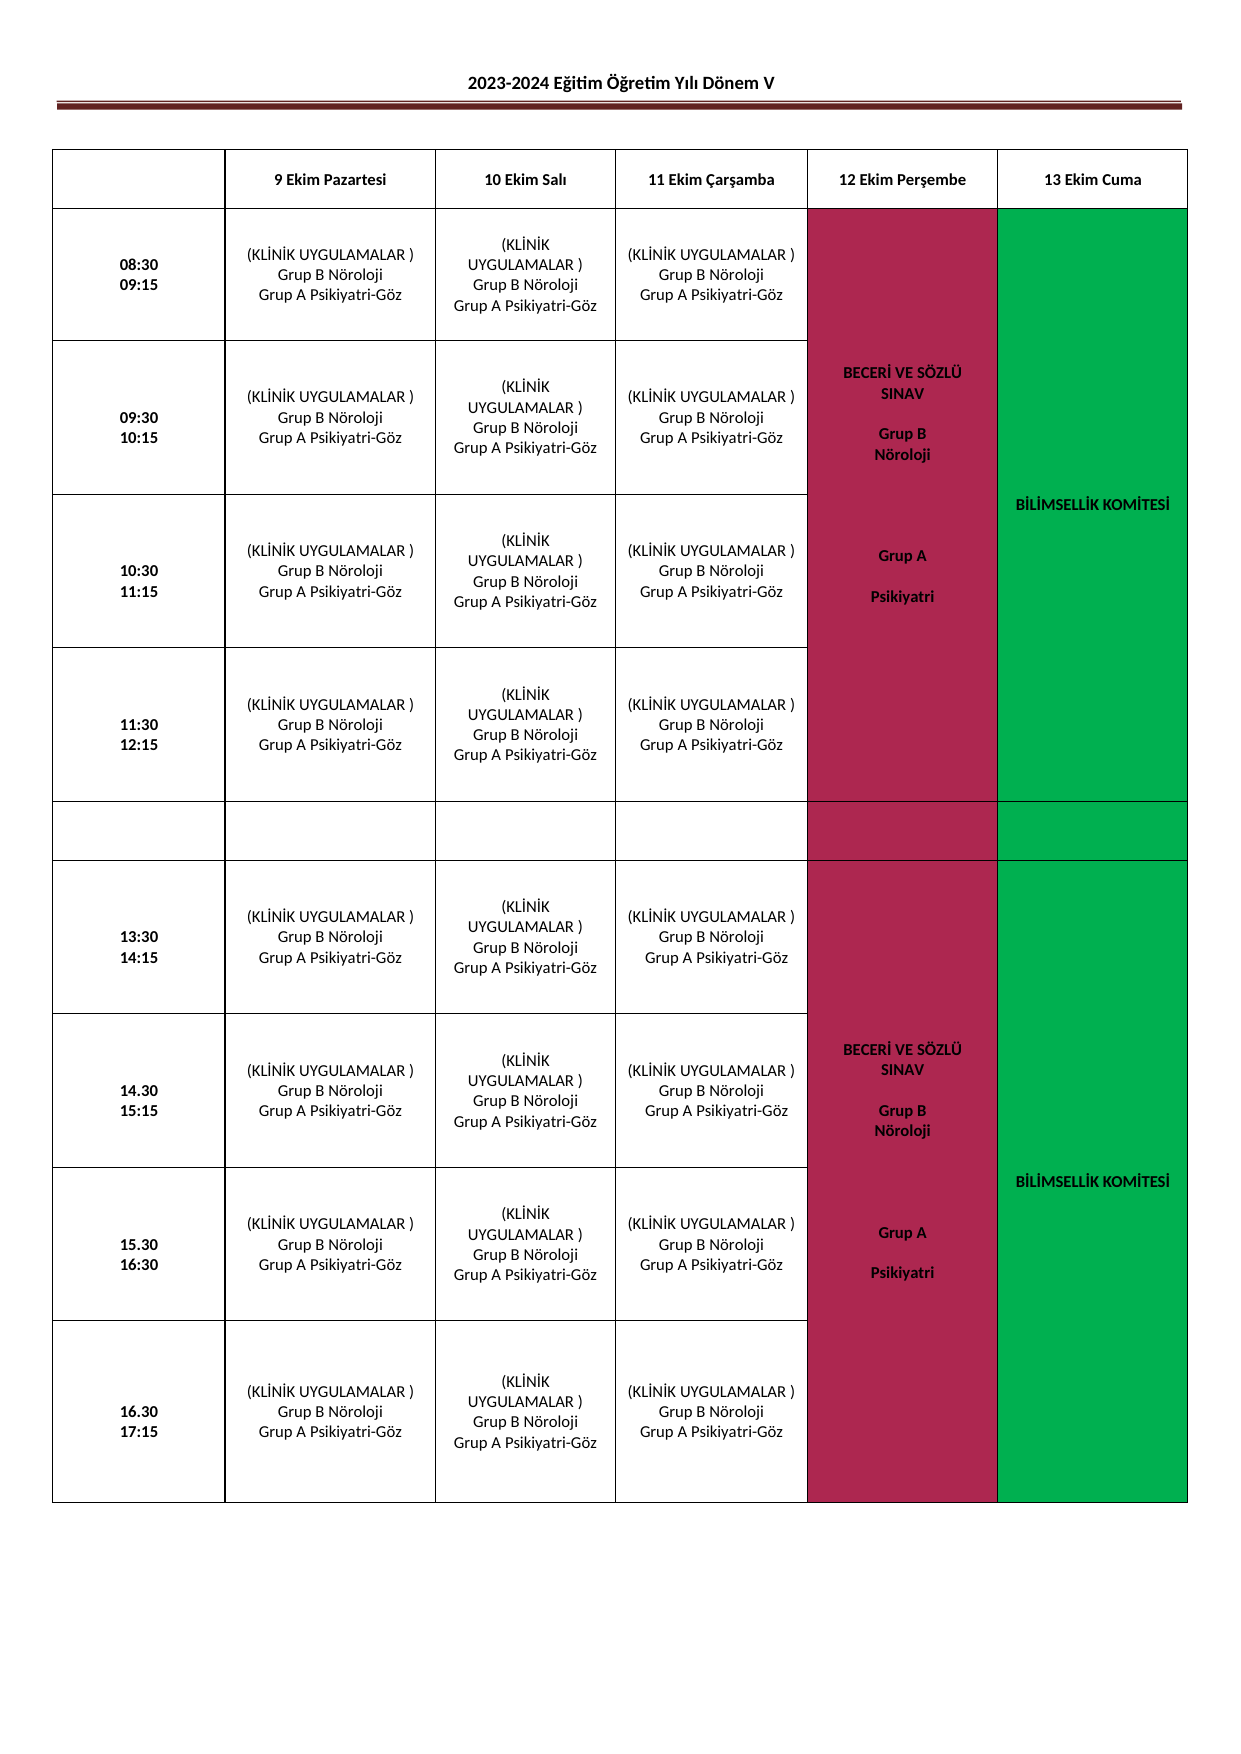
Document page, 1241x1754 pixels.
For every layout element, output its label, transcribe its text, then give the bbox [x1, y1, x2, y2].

table_cell (KLİNİK UYGULAMALAR ) Grup B Nöroloji Grup A Psikiyatri-Göz [226, 1014, 435, 1167]
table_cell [226, 209, 435, 340]
table_cell 13:30 14:15 [53, 861, 224, 1013]
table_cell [616, 209, 807, 340]
table_cell (KLİNİK UYGULAMALAR ) Grup B Nöroloji Grup A Psikiyatri-Göz [226, 341, 435, 493]
table_header 11 Ekim Çarşamba [616, 150, 807, 208]
table_cell (KLİNİK UYGULAMALAR ) Grup B Nöroloji Grup A Psikiyatri-Göz [616, 1168, 807, 1320]
table_cell 16.30 17:15 [53, 1321, 224, 1502]
table_cell (KLİNİK UYGULAMALAR ) Grup B Nöroloji Grup A Psikiyatri-Göz [436, 648, 615, 801]
table_cell [616, 802, 807, 860]
table_cell (KLİNİK UYGULAMALAR ) Grup B Nöroloji Grup A Psikiyatri-Göz [436, 1168, 615, 1320]
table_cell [436, 209, 615, 340]
table_cell (KLİNİK UYGULAMALAR ) Grup B Nöroloji Grup A Psikiyatri-Göz [436, 1014, 615, 1167]
table_cell BİLİMSELLİK KOMİTESİ [998, 209, 1187, 801]
table_cell BECERİ VE SÖZLÜ SINAV Grup B Nöroloji Grup A Psikiyatri [808, 209, 997, 801]
table_cell (KLİNİK UYGULAMALAR ) Grup B Nöroloji Grup A Psikiyatri-Göz [616, 861, 807, 1013]
table_cell (KLİNİK UYGULAMALAR ) Grup B Nöroloji Grup A Psikiyatri-Göz [436, 1321, 615, 1502]
table_cell (KLİNİK UYGULAMALAR ) Grup B Nöroloji Grup A Psikiyatri-Göz [616, 1014, 807, 1167]
table_cell 08:30 09:15 [53, 209, 224, 340]
table_cell 09:30 10:15 [53, 341, 224, 493]
table_cell (KLİNİK UYGULAMALAR ) Grup B Nöroloji Grup A Psikiyatri-Göz [226, 1321, 435, 1502]
table_cell 11:30 12:15 [53, 648, 224, 801]
table_cell 15.30 16:30 [53, 1168, 224, 1320]
table_cell (KLİNİK UYGULAMALAR ) Grup B Nöroloji Grup A Psikiyatri-Göz [616, 495, 807, 647]
table_cell (KLİNİK UYGULAMALAR ) Grup B Nöroloji Grup A Psikiyatri-Göz [616, 648, 807, 801]
table_header [53, 150, 224, 208]
table_cell (KLİNİK UYGULAMALAR ) Grup B Nöroloji Grup A Psikiyatri-Göz [226, 1168, 435, 1320]
table_header 13 Ekim Cuma [998, 150, 1187, 208]
table_cell (KLİNİK UYGULAMALAR ) Grup B Nöroloji Grup A Psikiyatri-Göz [616, 1321, 807, 1502]
table_cell (KLİNİK UYGULAMALAR ) Grup B Nöroloji Grup A Psikiyatri-Göz [436, 861, 615, 1013]
table_cell [998, 802, 1187, 860]
table_cell (KLİNİK UYGULAMALAR ) Grup B Nöroloji Grup A Psikiyatri-Göz [436, 495, 615, 647]
table_cell (KLİNİK UYGULAMALAR ) Grup B Nöroloji Grup A Psikiyatri-Göz [226, 861, 435, 1013]
table_cell [226, 802, 435, 860]
table_cell (KLİNİK UYGULAMALAR ) Grup B Nöroloji Grup A Psikiyatri-Göz [226, 648, 435, 801]
table_header 12 Ekim Perşembe [808, 150, 997, 208]
table_cell (KLİNİK UYGULAMALAR ) Grup B Nöroloji Grup A Psikiyatri-Göz [436, 341, 615, 493]
table_cell 14.30 15:15 [53, 1014, 224, 1167]
table_cell (KLİNİK UYGULAMALAR ) Grup B Nöroloji Grup A Psikiyatri-Göz [226, 495, 435, 647]
table_header 10 Ekim Salı [436, 150, 615, 208]
table_header 9 Ekim Pazartesi [226, 150, 435, 208]
table_cell [808, 802, 997, 860]
table_cell [53, 802, 224, 860]
table_cell 10:30 11:15 [53, 495, 224, 647]
table_cell BECERİ VE SÖZLÜ SINAV Grup B Nöroloji Grup A Psikiyatri [808, 861, 997, 1502]
table_cell (KLİNİK UYGULAMALAR ) Grup B Nöroloji Grup A Psikiyatri-Göz [616, 341, 807, 493]
table_cell BİLİMSELLİK KOMİTESİ [998, 861, 1187, 1502]
table_cell [436, 802, 615, 860]
